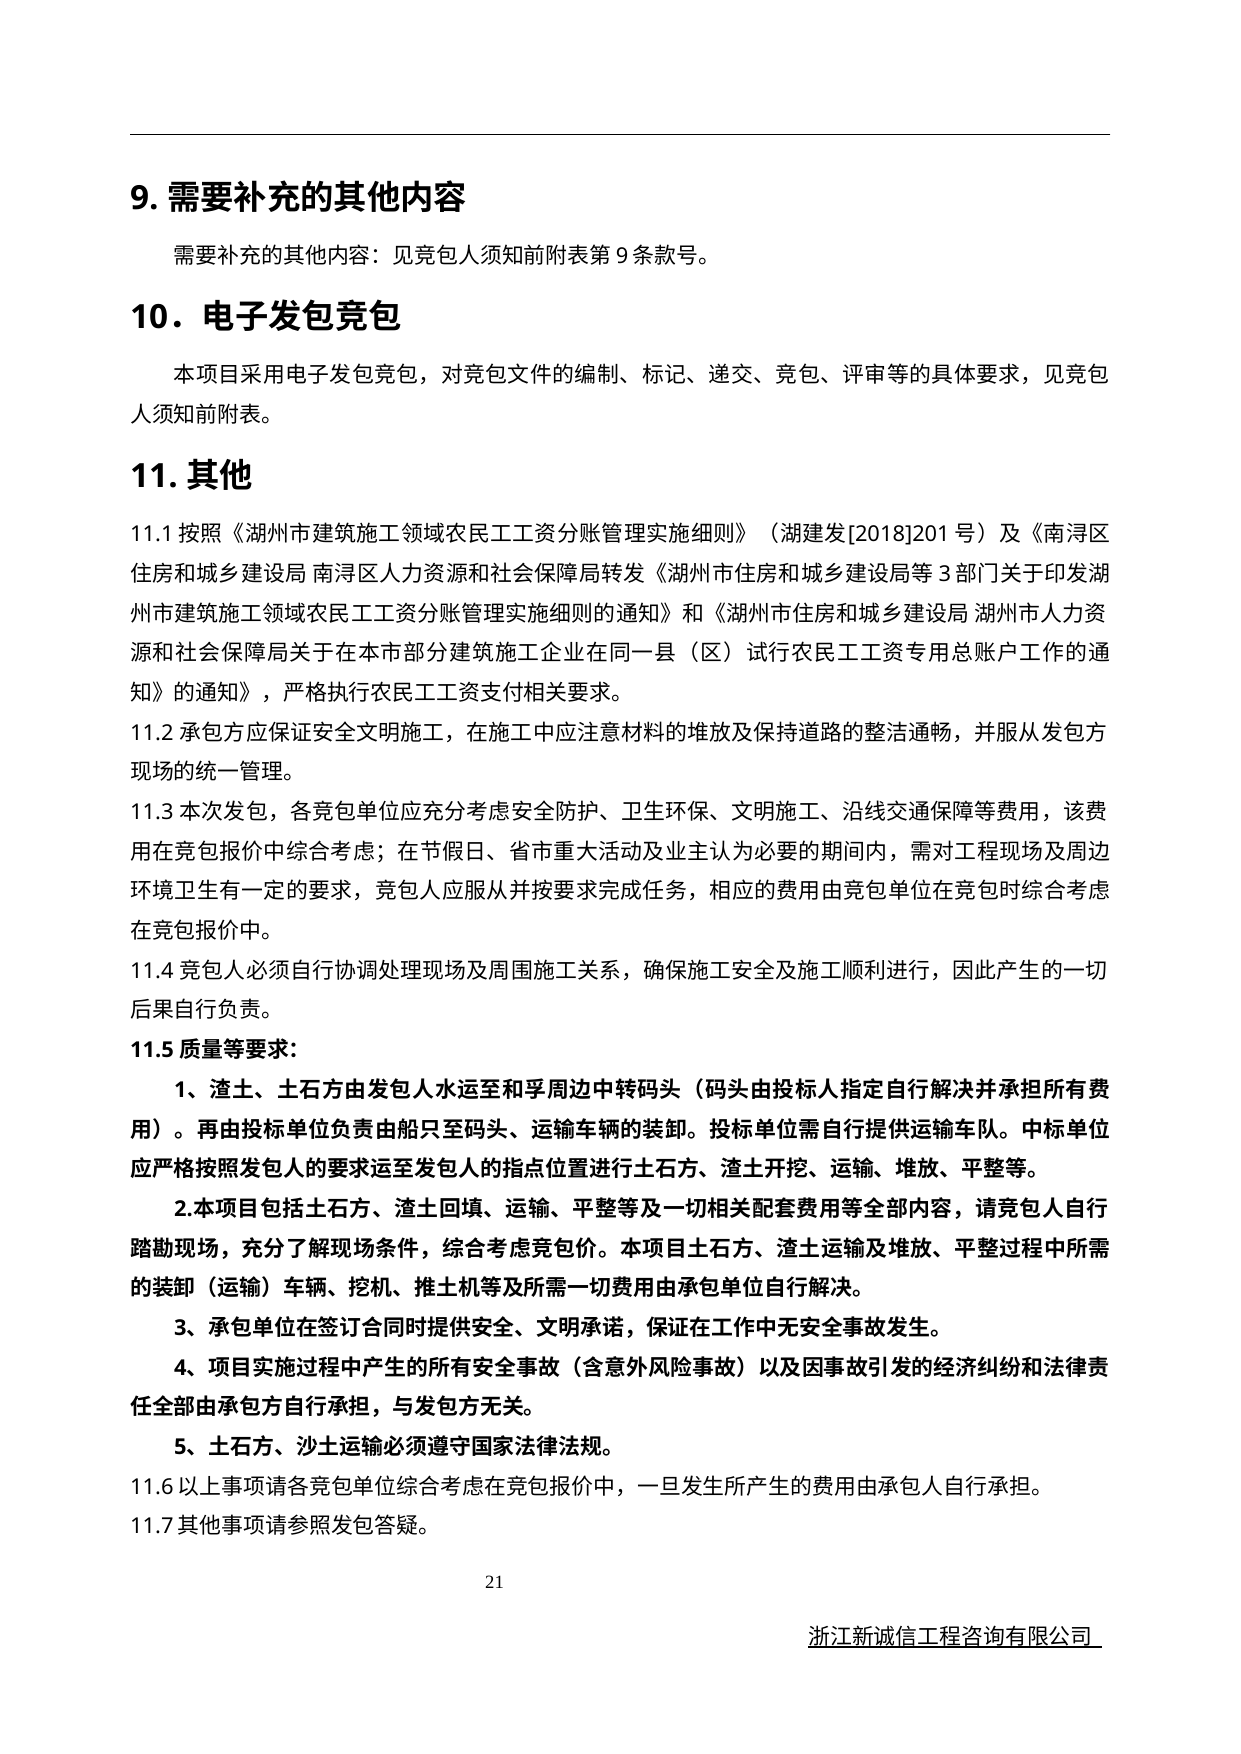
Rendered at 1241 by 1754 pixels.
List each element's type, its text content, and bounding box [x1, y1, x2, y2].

list 11.2 承包方应保证安全文明施工，在施工中应注意材料的堆放及保持道路的整洁通畅，并服从发包方现场的统一管理。 [130, 711, 1110, 790]
text 需要补充的其他内容：见竞包人须知前附表第9条款号。 [130, 234, 1110, 274]
text 11.7其他事项请参照发包答疑。 [130, 1504, 1110, 1544]
list 11.3 本次发包，各竞包单位应充分考虑安全防护、卫生环保、文明施工、沿线交通保障等费用，该费用在竞包报价中综合考虑；在节假日、省市重大活动及业主认为必要的期间内，需对工程现场及周边环境卫生有一定的要求，竞包人应服从并按要求完成任务，相应的费用由竞包单位在竞包时综合考虑在竞包报价中。 [130, 790, 1110, 949]
list 11.1按照《湖州市建筑施工领域农民工工资分账管理实施细则》（湖建发[2018]201号）及《南浔区住房和城乡建设局 南浔区人力资源和社会保障局转发《湖州市住房和城乡建设局等3部门关于印发湖州市建筑施工领域农民工工资分账管理实施细则的通知》和《湖州市住房和城乡建设局 湖州市人力资源和社会保障局关于在本市部分建筑施工企业在同一县（区）试行农民工工资专用总账户工作的通知》的通知》，严格执行农民工工资支付相关要求。 [130, 512, 1110, 711]
list 2.本项目包括土石方、渣土回填、运输、平整等及一切相关配套费用等全部内容，请竞包人自行踏勘现场，充分了解现场条件，综合考虑竞包价。本项目土石方、渣土运输及堆放、平整过程中所需的装卸（运输）车辆、挖机、推土机等及所需一切费用由承包单位自行解决。 [130, 1187, 1110, 1306]
text 本项目采用电子发包竞包，对竞包文件的编制、标记、递交、竞包、评审等的具体要求，见竞包人须知前附表。 [130, 353, 1110, 433]
list 11.4 竞包人必须自行协调处理现场及周围施工关系，确保施工安全及施工顺利进行，因此产生的一切后果自行负责。 [130, 949, 1110, 1028]
list 11.5 质量等要求： [130, 1028, 1110, 1068]
list 其他 [130, 433, 1110, 512]
list 3、承包单位在签订合同时提供安全、文明承诺，保证在工作中无安全事故发生。 [130, 1306, 1110, 1346]
text 9. 需要补充的其他内容 [130, 155, 1110, 234]
list 4、项目实施过程中产生的所有安全事故（含意外风险事故）以及因事故引发的经济纠纷和法律责任全部由承包方自行承担，与发包方无关。 [130, 1346, 1110, 1425]
list 5、土石方、沙土运输必须遵守国家法律法规。 [130, 1425, 1110, 1465]
list 1、渣土、土石方由发包人水运至和孚周边中转码头（码头由投标人指定自行解决并承担所有费用）。再由投标单位负责由船只至码头、运输车辆的装卸。投标单位需自行提供运输车队。中标单位应严格按照发包人的要求运至发包人的指点位置进行土石方、渣土开挖、运输、堆放、平整等。 [130, 1068, 1110, 1187]
text 11.6以上事项请各竞包单位综合考虑在竞包报价中，一旦发生所产生的费用由承包人自行承担。 [130, 1465, 1110, 1504]
text 10．电子发包竞包 [130, 274, 1110, 353]
